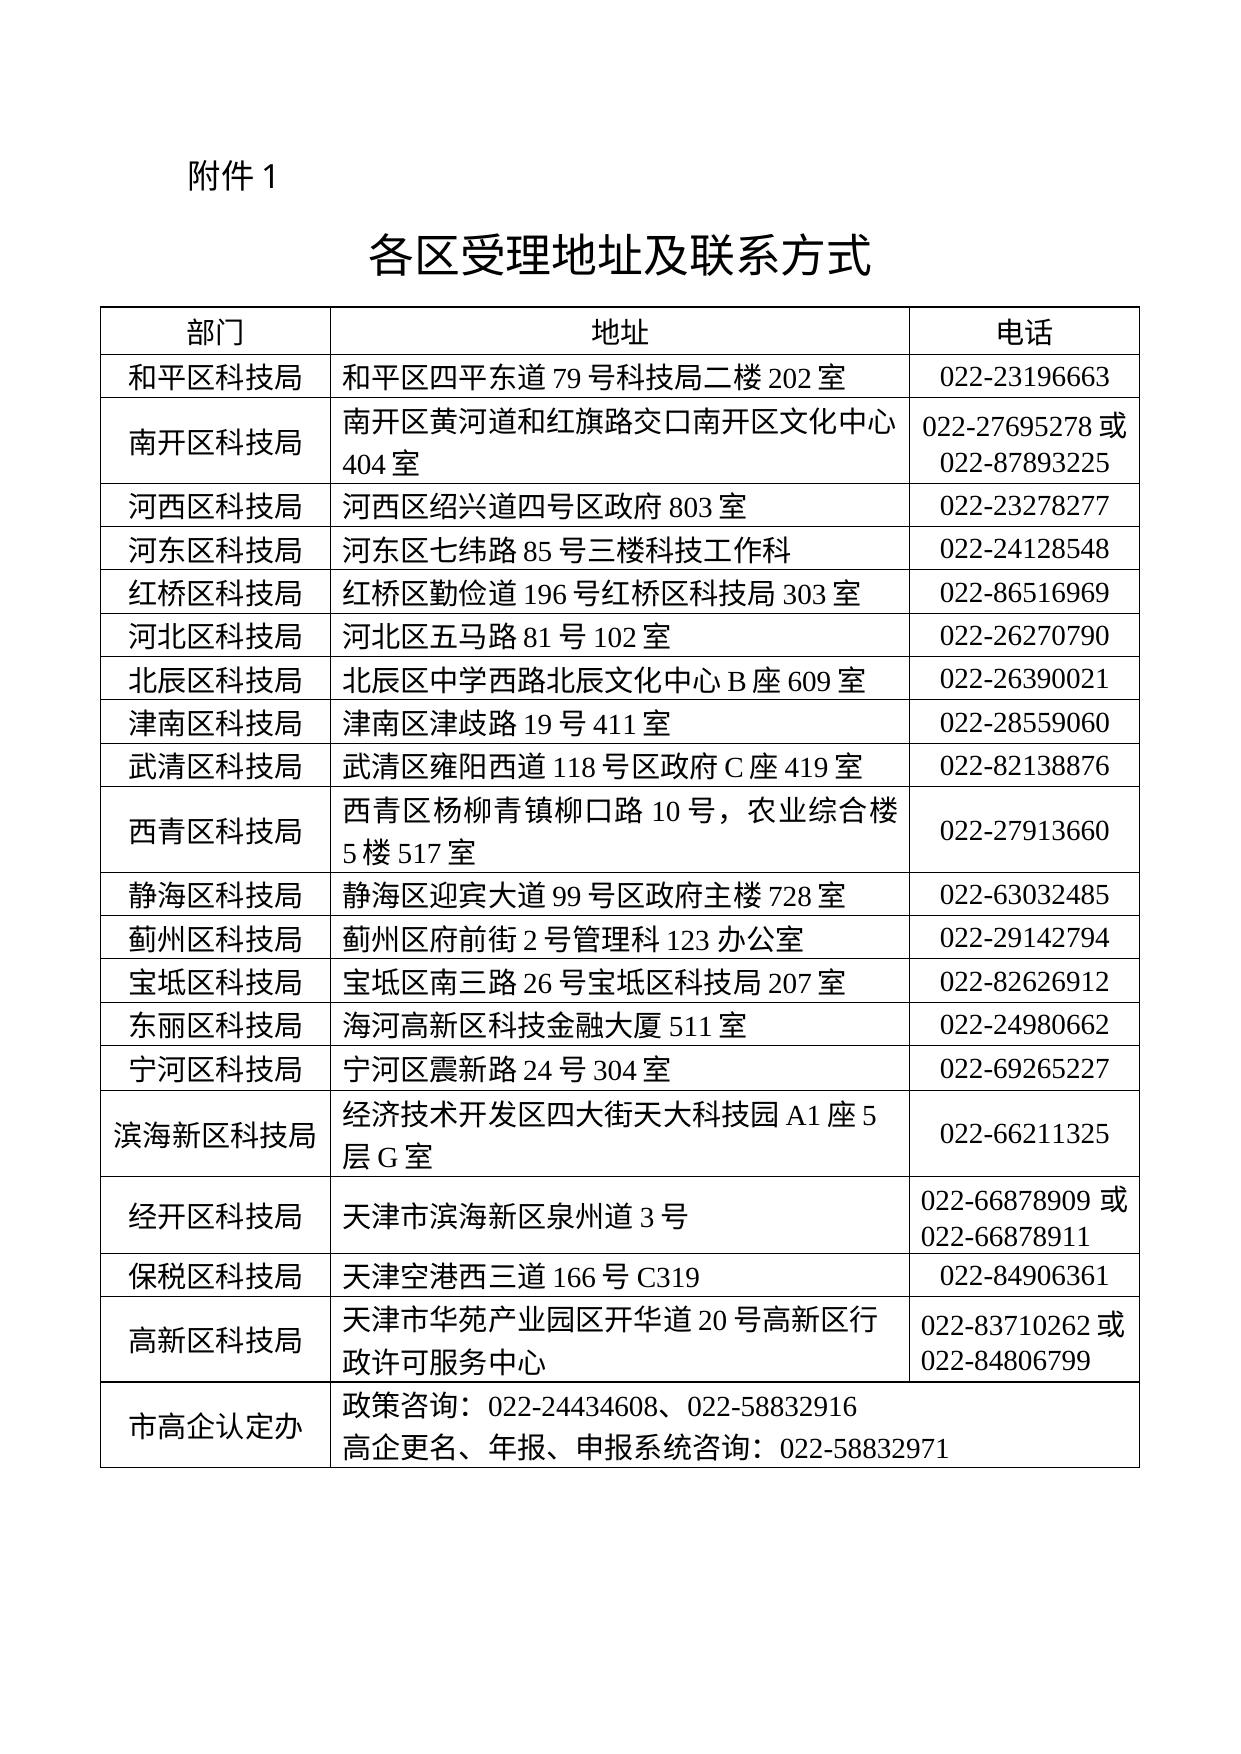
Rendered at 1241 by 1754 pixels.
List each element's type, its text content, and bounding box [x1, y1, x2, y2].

table_cell 北辰区科技局 [101, 657, 330, 699]
table_cell 蓟州区科技局 [101, 916, 330, 958]
table_cell 022-24980662 [910, 1003, 1139, 1045]
table_cell 河东区七纬路85号三楼科技工作科 [331, 527, 909, 569]
table_cell 宁河区震新路24号304室 [331, 1046, 909, 1090]
table_cell 经济技术开发区四大街天大科技园A1座5层G室 [331, 1091, 909, 1176]
table_header 地址 [331, 308, 909, 354]
table_cell 022-82626912 [910, 959, 1139, 1002]
table_cell 022-84906361 [910, 1254, 1139, 1296]
table_cell 宁河区科技局 [101, 1046, 330, 1090]
table_cell 蓟州区府前街2号管理科123 办公室 [331, 916, 909, 958]
table_cell 宝坻区南三路26号宝坻区科技局207室 [331, 959, 909, 1002]
table_cell 022-69265227 [910, 1046, 1139, 1090]
table_cell 市高企认定办 [101, 1383, 330, 1467]
table_cell 022-28559060 [910, 700, 1139, 743]
table_cell 022-82138876 [910, 744, 1139, 786]
text 附件1 [187, 150, 1053, 198]
table_cell 河西区绍兴道四号区政府803室 [331, 484, 909, 526]
table_cell 西青区科技局 [101, 787, 330, 872]
table_cell 南开区黄河道和红旗路交口南开区文化中心404室 [331, 398, 909, 483]
table_cell 河北区五马路81号102室 [331, 614, 909, 656]
table_cell 保税区科技局 [101, 1254, 330, 1296]
table_cell 022-26390021 [910, 657, 1139, 699]
table_cell 河北区科技局 [101, 614, 330, 656]
table_cell 津南区津歧路19号411室 [331, 700, 909, 743]
table_cell 红桥区科技局 [101, 570, 330, 613]
table_cell 滨海新区科技局 [101, 1091, 330, 1176]
table_cell 红桥区勤俭道196号红桥区科技局303室 [331, 570, 909, 613]
table_cell 静海区迎宾大道99号区政府主楼728室 [331, 873, 909, 915]
table_cell 北辰区中学西路北辰文化中心B座609室 [331, 657, 909, 699]
table_cell 022-63032485 [910, 873, 1139, 915]
table_cell 河东区科技局 [101, 527, 330, 569]
table_cell 南开区科技局 [101, 398, 330, 483]
table_cell 022-66878909或022-66878911 [910, 1177, 1139, 1252]
table_cell 武清区雍阳西道118号区政府C座419室 [331, 744, 909, 786]
table_cell 静海区科技局 [101, 873, 330, 915]
table_cell 东丽区科技局 [101, 1003, 330, 1045]
table_cell 天津市滨海新区泉州道3号 [331, 1177, 909, 1252]
table_cell 022-66211325 [910, 1091, 1139, 1176]
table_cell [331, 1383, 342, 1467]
table_cell 经开区科技局 [101, 1177, 330, 1252]
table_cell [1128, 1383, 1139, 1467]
table_cell 宝坻区科技局 [101, 959, 330, 1002]
table_cell 022-27695278或022-87893225 [910, 398, 1139, 483]
table_cell 武清区科技局 [101, 744, 330, 786]
table_cell 022-29142794 [910, 916, 1139, 958]
table_cell 河西区科技局 [101, 484, 330, 526]
text 各区受理地址及联系方式 [187, 219, 1053, 286]
table_cell 022-23196663 [910, 355, 1139, 397]
table_cell 022-23278277 [910, 484, 1139, 526]
table_cell 022-27913660 [910, 787, 1139, 872]
table_cell 022-86516969 [910, 570, 1139, 613]
table_header 部门 [101, 308, 330, 354]
table_header 电话 [910, 308, 1139, 354]
table_cell 津南区科技局 [101, 700, 330, 743]
table_cell 022-83710262或022-84806799 [910, 1297, 1139, 1381]
table_cell 022-24128548 [910, 527, 1139, 569]
table_cell 西青区杨柳青镇柳口路10号，农业综合楼5楼517室 [331, 787, 909, 872]
table_cell 和平区科技局 [101, 355, 330, 397]
table_cell 高新区科技局 [101, 1297, 330, 1381]
table_cell 022-26270790 [910, 614, 1139, 656]
